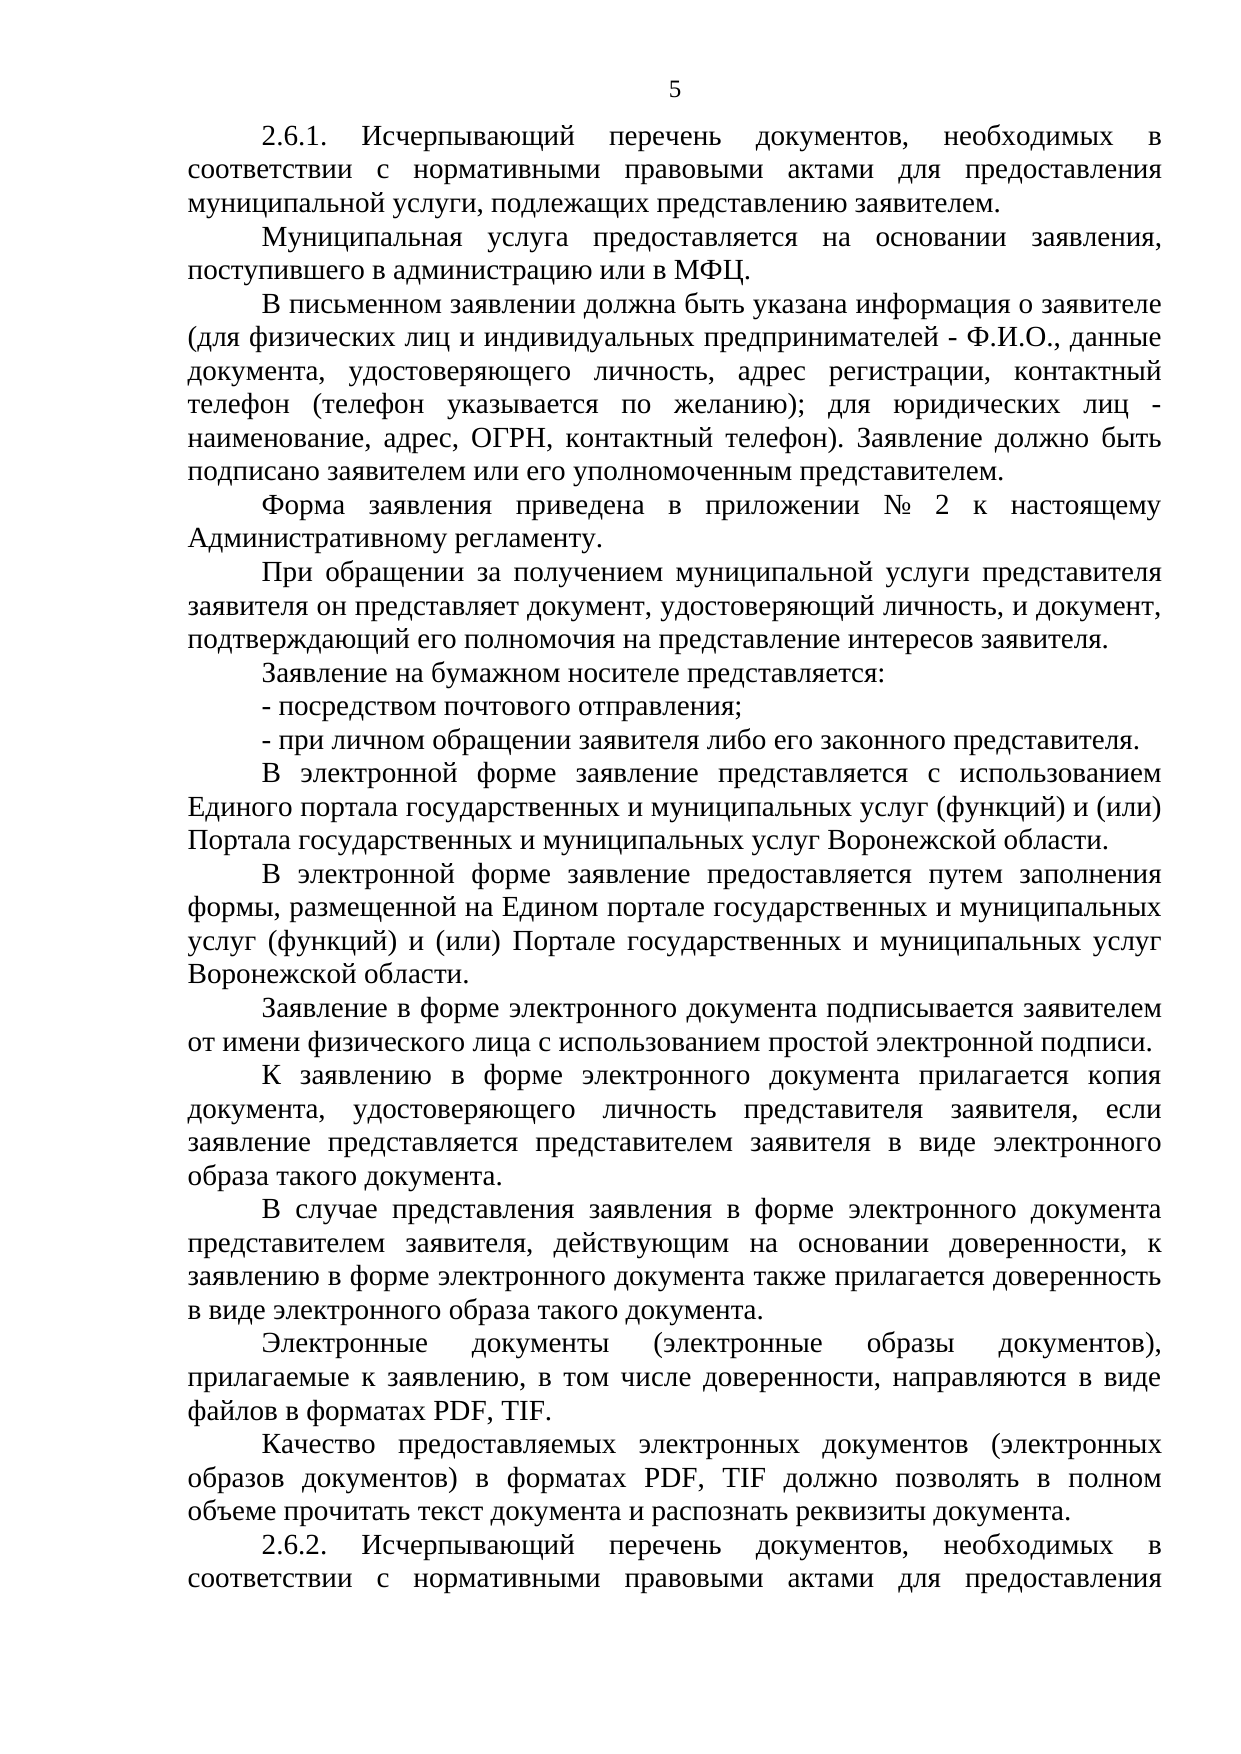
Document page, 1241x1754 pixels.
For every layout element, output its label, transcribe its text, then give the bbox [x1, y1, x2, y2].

text Муниципальная услуга предоставляется на основании заявления, поступившего в администрацию или в МФЦ. [187, 219, 1162, 286]
text Заявление в форме электронного документа подписывается заявителем от имени физического лица с использованием простой электронной подписи. [187, 990, 1162, 1057]
text - посредством почтового отправления; [187, 688, 1162, 722]
text Форма заявления приведена в приложении № 2 к настоящему Административному регламенту. [187, 487, 1162, 554]
text Заявление на бумажном носителе представляется: [187, 655, 1162, 688]
text Электронные документы (электронные образы документов), прилагаемые к заявлению, в том числе доверенности, направляются в виде файлов в форматах PDF, TIF. [187, 1326, 1162, 1426]
text В электронной форме заявление представляется с использованием Единого портала государственных и муниципальных услуг (функций) и (или) Портала государственных и муниципальных услуг Воронежской области. [187, 755, 1162, 856]
text В электронной форме заявление предоставляется путем заполнения формы, размещенной на Едином портале государственных и муниципальных услуг (функций) и (или) Портале государственных и муниципальных услуг Воронежской области. [187, 856, 1162, 990]
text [187, 1527, 1162, 1594]
text В случае представления заявления в форме электронного документа представителем заявителя, действующим на основании доверенности, к заявлению в форме электронного документа также прилагается доверенность в виде электронного образа такого документа. [187, 1191, 1162, 1326]
text Качество предоставляемых электронных документов (электронных образов документов) в форматах PDF, TIF должно позволять в полном объеме прочитать текст документа и распознать реквизиты документа. [187, 1426, 1162, 1527]
text К заявлению в форме электронного документа прилагается копия документа, удостоверяющего личность представителя заявителя, если заявление представляется представителем заявителя в виде электронного образа такого документа. [187, 1057, 1162, 1191]
text В письменном заявлении должна быть указана информация о заявителе (для физических лиц и индивидуальных предпринимателей - Ф.И.О., данные документа, удостоверяющего личность, адрес регистрации, контактный телефон (телефон указывается по желанию); для юридических лиц - наименование, адрес, ОГРН, контактный телефон). Заявление должно быть подписано заявителем или его уполномоченным представителем. [187, 286, 1162, 487]
text - при личном обращении заявителя либо его законного представителя. [187, 722, 1162, 755]
text При обращении за получением муниципальной услуги представителя заявителя он представляет документ, удостоверяющий личность, и документ, подтверждающий его полномочия на представление интересов заявителя. [187, 554, 1162, 655]
text 2.6.1. Исчерпывающий перечень документов, необходимых в соответствии с нормативными правовыми актами для предоставления муниципальной услуги, подлежащих представлению заявителем. [187, 118, 1162, 219]
